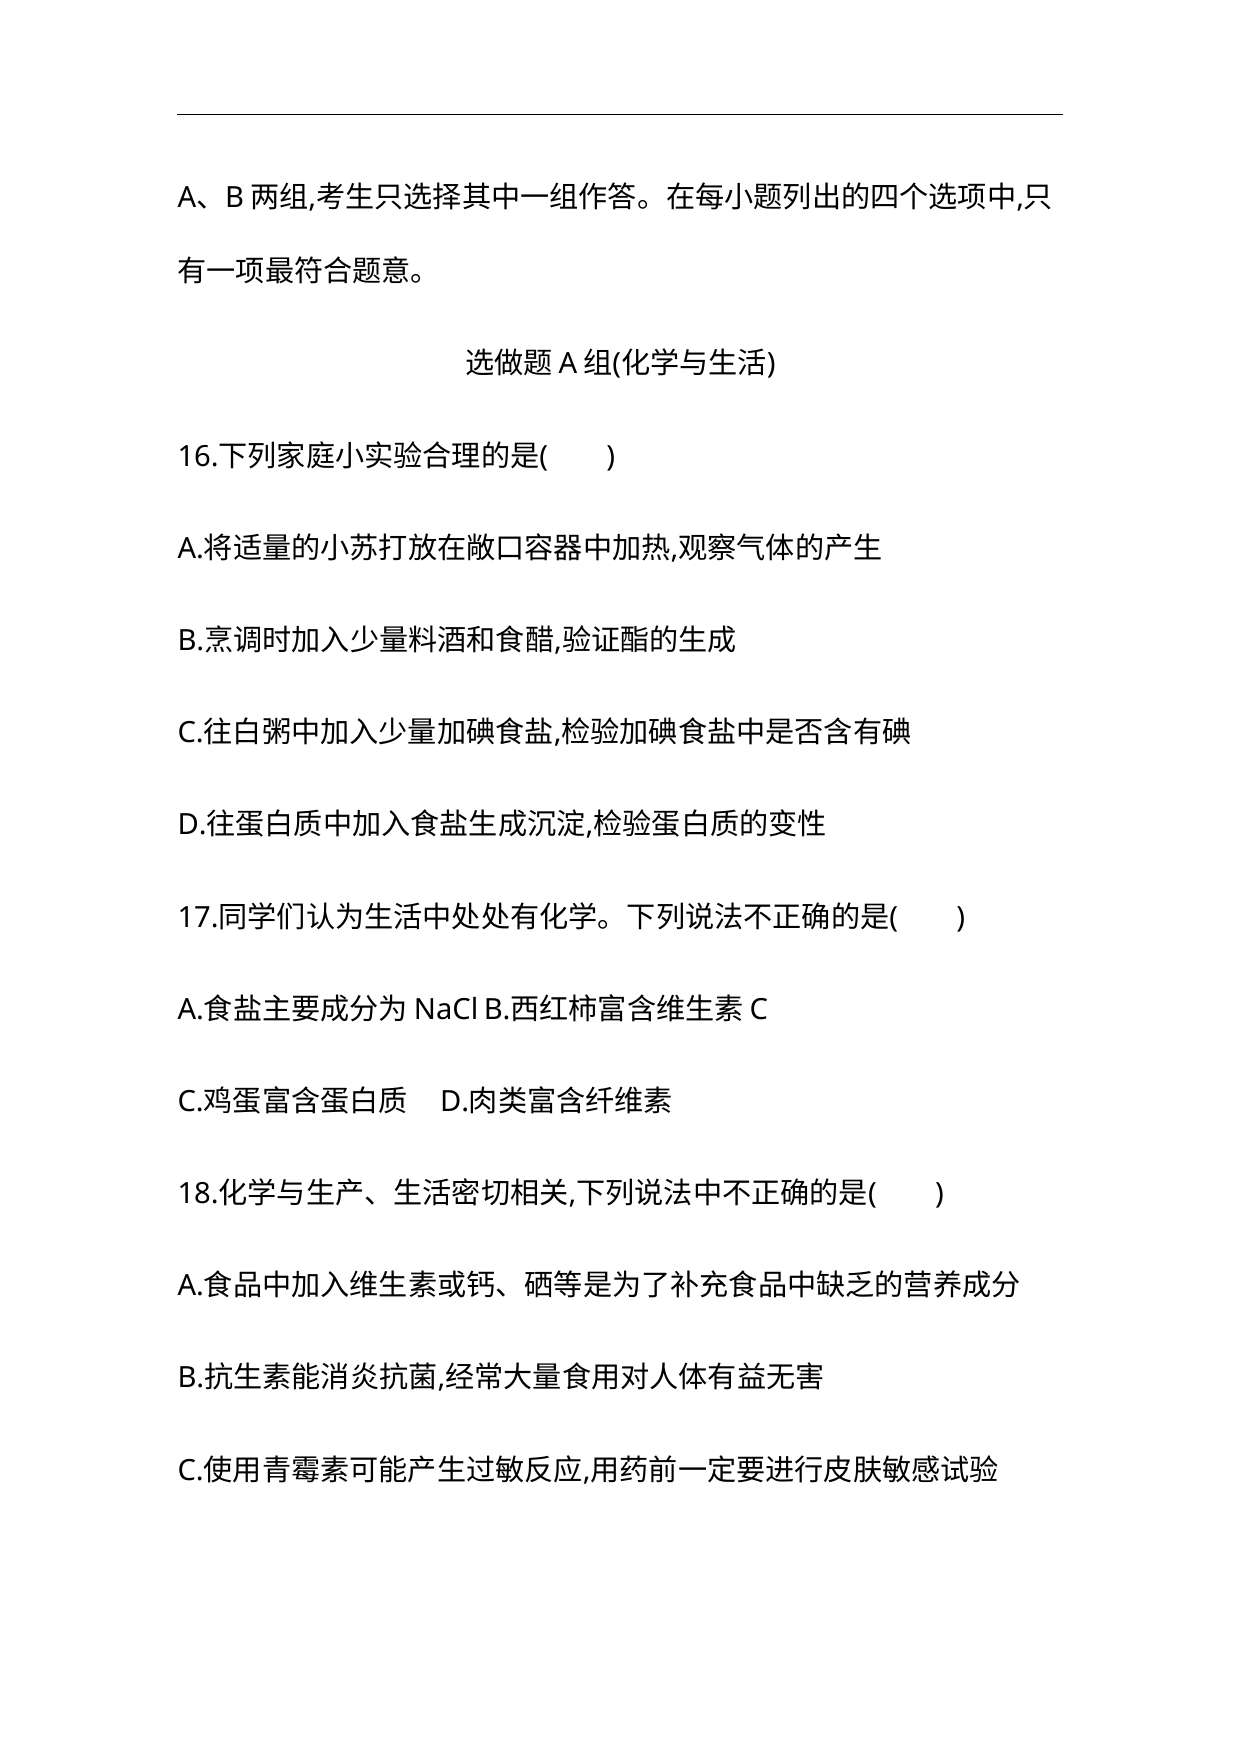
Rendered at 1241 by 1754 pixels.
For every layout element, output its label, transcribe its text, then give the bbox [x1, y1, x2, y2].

text A.食品中加入维生素或钙、硒等是为了补充食品中缺乏的营养成分 [177, 1251, 1063, 1316]
text A.食盐主要成分为NaCl B.西红柿富含维生素C [177, 974, 1063, 1039]
text C.使用青霉素可能产生过敏反应,用药前一定要进行皮肤敏感试验 [177, 1435, 1063, 1500]
text B.烹调时加入少量料酒和食醋,验证酯的生成 [177, 605, 1063, 670]
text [177, 162, 1063, 302]
text 选做题A组(化学与生活) [177, 329, 1063, 394]
text 18.化学与生产、生活密切相关,下列说法中不正确的是( ) [177, 1158, 1063, 1223]
text 16.下列家庭小实验合理的是( ) [177, 421, 1063, 486]
text 17.同学们认为生活中处处有化学。下列说法不正确的是( ) [177, 882, 1063, 947]
text D.往蛋白质中加入食盐生成沉淀,检验蛋白质的变性 [177, 790, 1063, 855]
text B.抗生素能消炎抗菌,经常大量食用对人体有益无害 [177, 1343, 1063, 1408]
text C.往白粥中加入少量加碘食盐,检验加碘食盐中是否含有碘 [177, 697, 1063, 762]
text A.将适量的小苏打放在敞口容器中加热,观察气体的产生 [177, 513, 1063, 578]
text C.鸡蛋富含蛋白质 D.肉类富含纤维素 [177, 1066, 1063, 1131]
